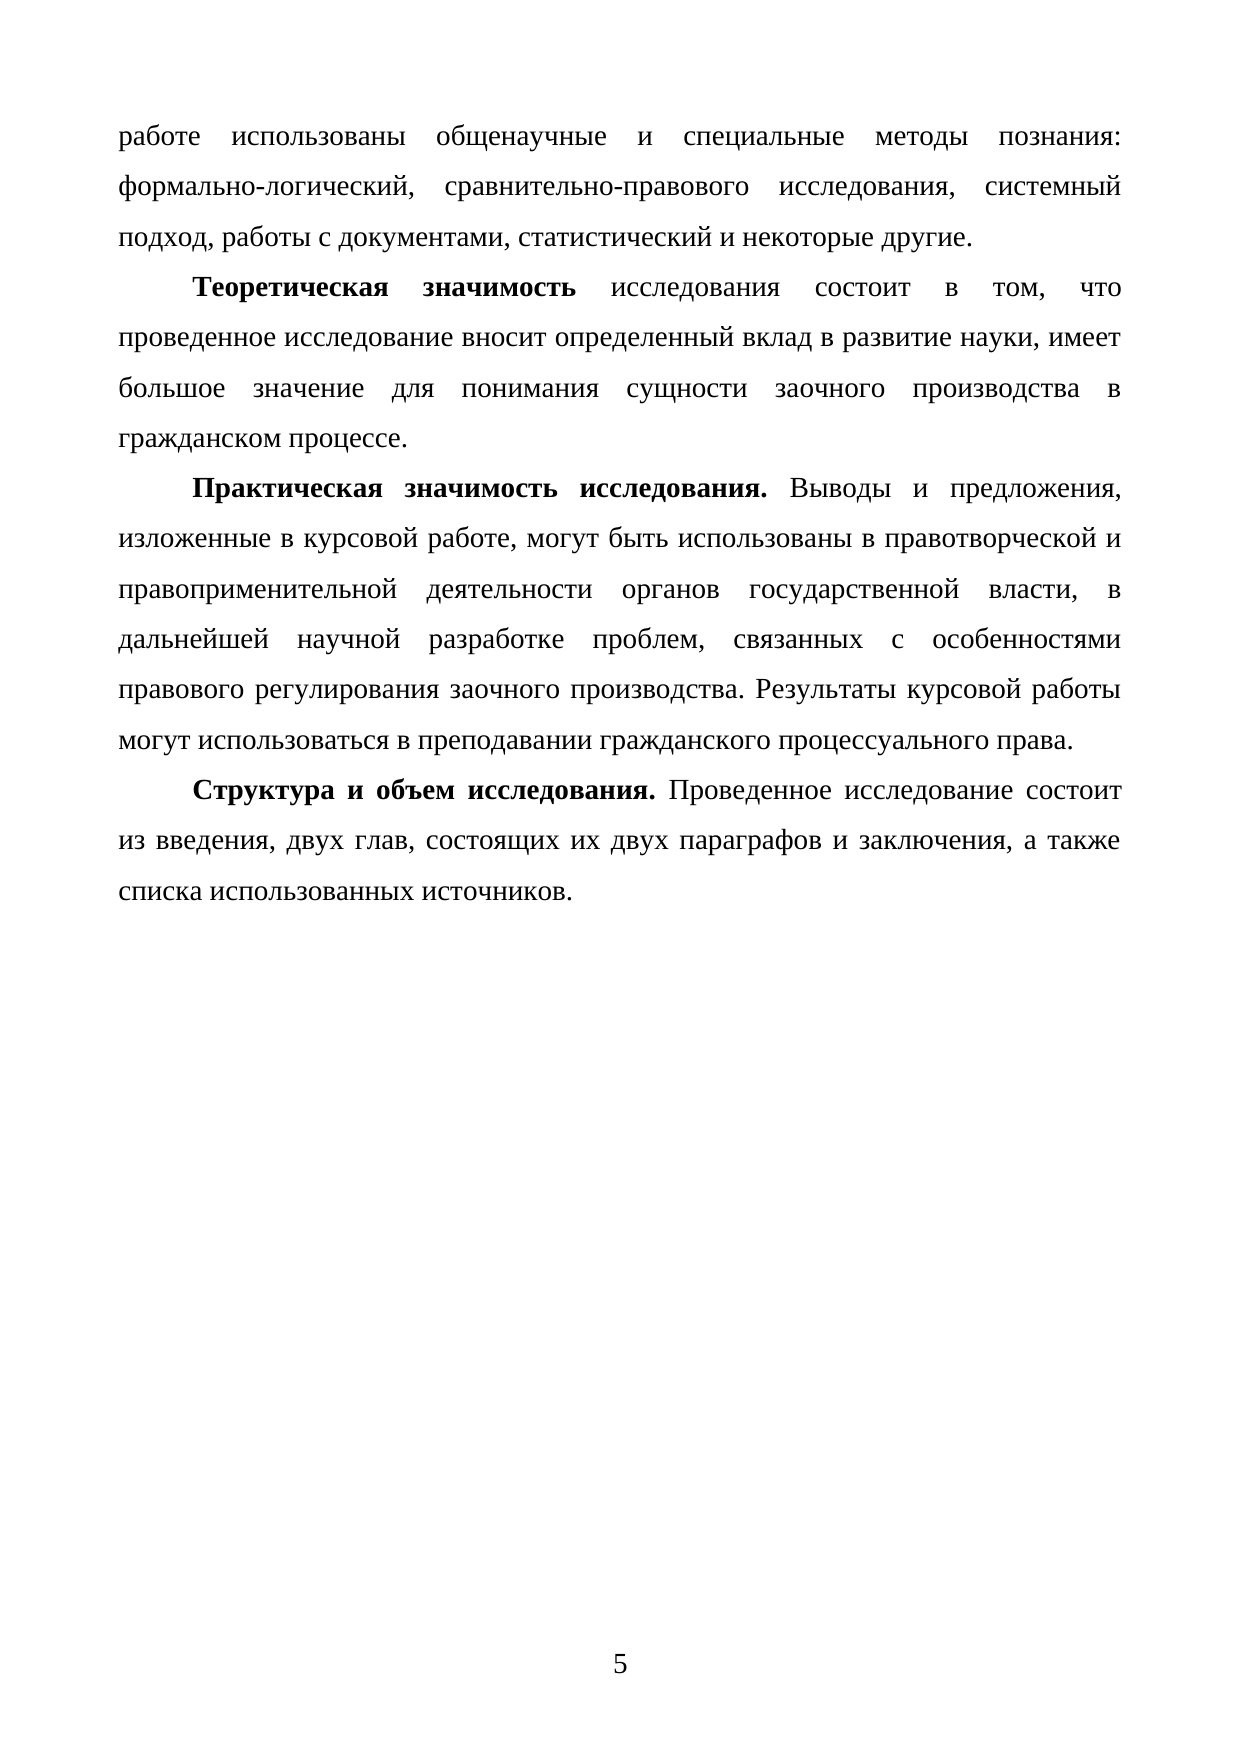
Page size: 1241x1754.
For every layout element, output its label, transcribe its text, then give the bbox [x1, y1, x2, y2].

text Структура и объем исследования. Проведенное исследование состоит из введения, двух глав, состоящих их двух параграфов и заключения, а также списка использованных источников. [118, 772, 1122, 906]
text Теоретическая значимость исследования состоит в том, что проведенное исследование вносит определенный вклад в развитие науки, имеет большое значение для понимания сущности заочного производства в гражданском процессе. [118, 269, 1122, 453]
text Практическая значимость исследования. Выводы и предложения, изложенные в курсовой работе, могут быть использованы в правотворческой и правоприменительной деятельности органов государственной власти, в дальнейшей научной разработке проблем, связанных с особенностями правового регулирования заочного производства. Результаты курсовой работы могут использоваться в преподавании гражданского процессуального права. [118, 470, 1122, 755]
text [118, 118, 1122, 252]
